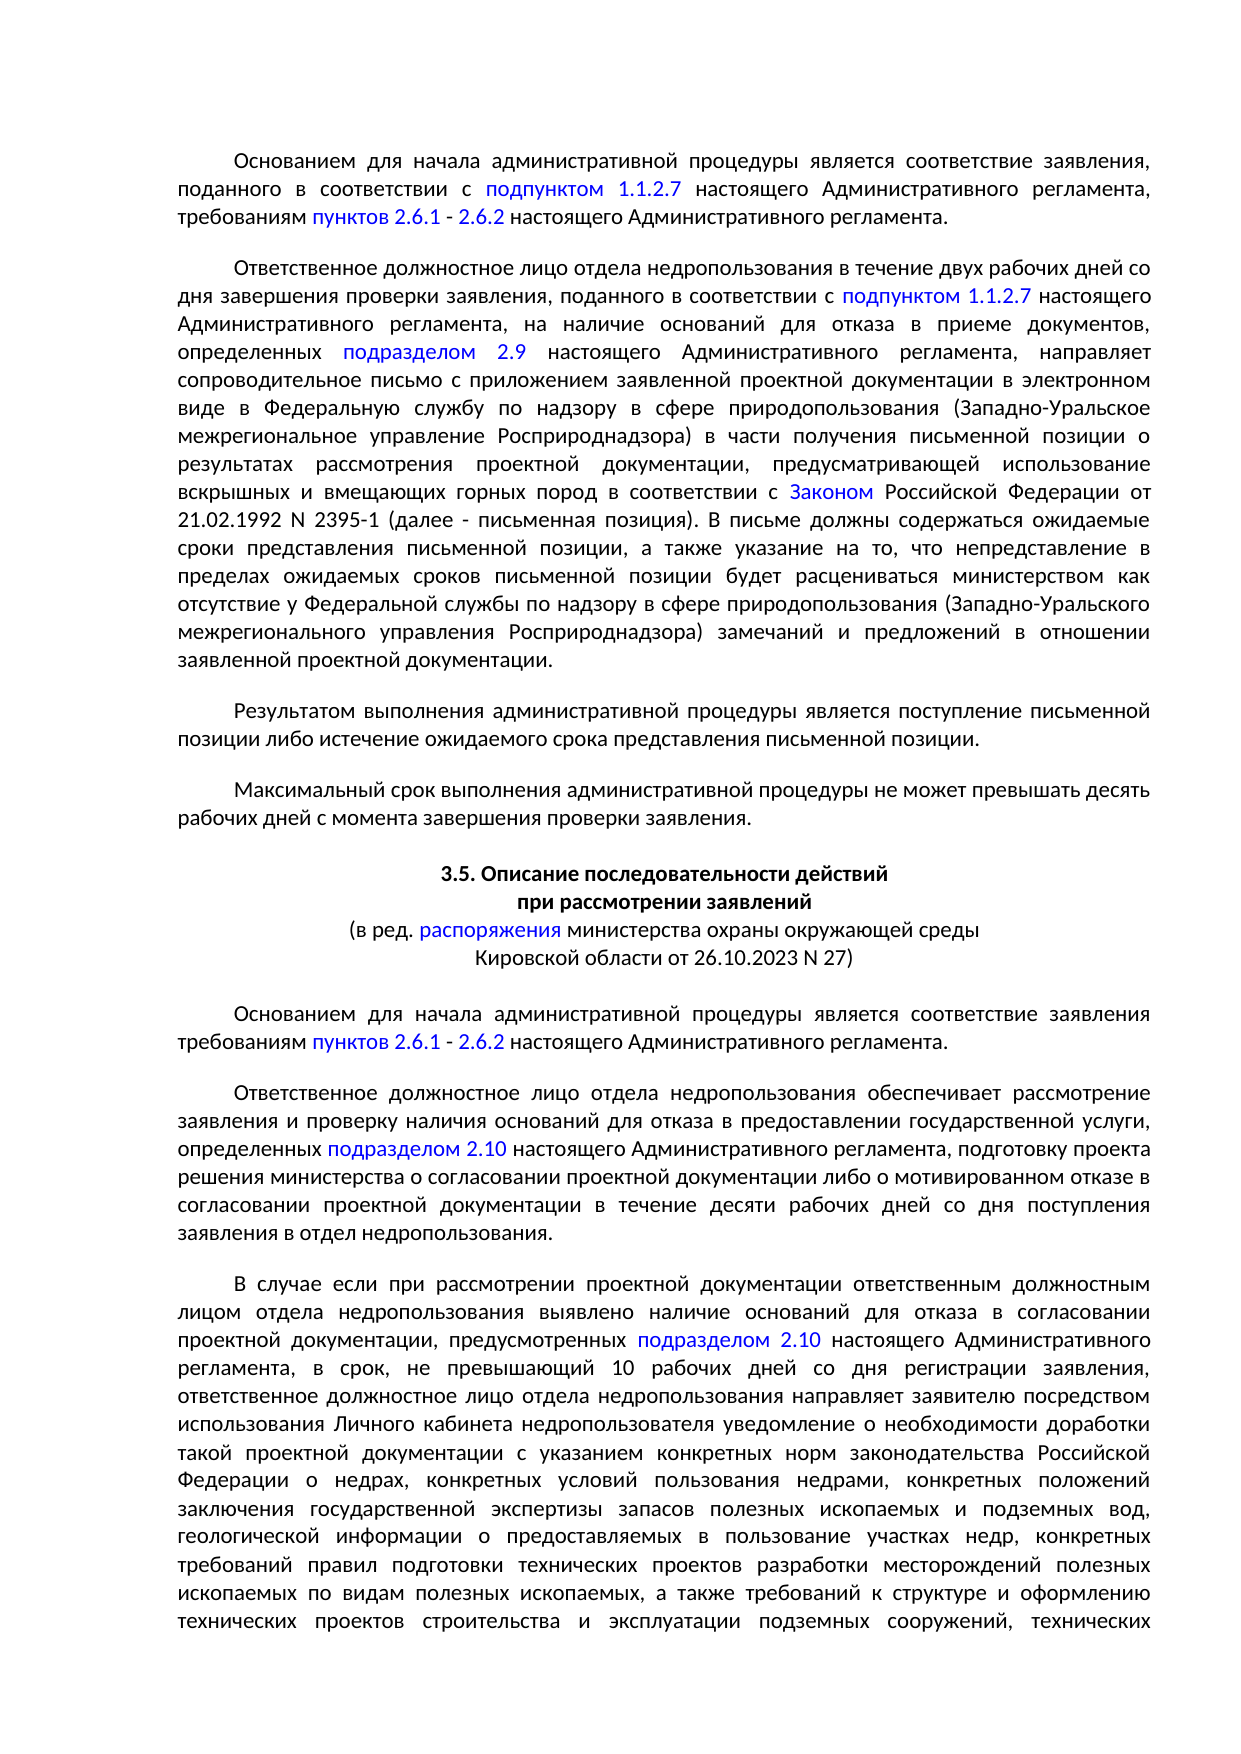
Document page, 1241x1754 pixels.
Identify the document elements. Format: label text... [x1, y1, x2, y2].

text Максимальный срок выполнения административной процедуры не может превышать десять рабочих дней с момента завершения проверки заявления. [177, 775, 1152, 831]
text (в ред. распоряжения министерства охраны окружающей среды [177, 915, 1152, 943]
text Кировской области от 26.10.2023 N 27) [177, 943, 1152, 971]
text Основанием для начала административной процедуры является соответствие заявления требованиям пунктов 2.6.1 - 2.6.2 настоящего Административного регламента. [177, 999, 1152, 1056]
title при рассмотрении заявлений [177, 887, 1152, 915]
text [177, 1269, 1152, 1634]
title 3.5. Описание последовательности действий [177, 859, 1152, 887]
text Основанием для начала административной процедуры является соответствие заявления, поданного в соответствии с подпунктом 1.1.2.7 настоящего Административного регламента, требованиям пунктов 2.6.1 - 2.6.2 настоящего Административного регламента. [177, 146, 1152, 230]
text Результатом выполнения административной процедуры является поступление письменной позиции либо истечение ожидаемого срока представления письменной позиции. [177, 696, 1152, 752]
text Ответственное должностное лицо отдела недропользования в течение двух рабочих дней со дня завершения проверки заявления, поданного в соответствии с подпунктом 1.1.2.7 настоящего Административного регламента, на наличие оснований для отказа в приеме документов, определенных подразделом 2.9 настоящего Административного регламента, направляет сопроводительное письмо с приложением заявленной проектной документации в электронном виде в Федеральную службу по надзору в сфере природопользования (Западно-Уральское межрегиональное управление Росприроднадзора) в части получения письменной позиции о результатах рассмотрения проектной документации, предусматривающей использование вскрышных и вмещающих горных пород в соответствии с Законом Российской Федерации от 21.02.1992 N 2395-1 (далее - письменная позиция). В письме должны содержаться ожидаемые сроки представления письменной позиции, а также указание на то, что непредставление в пределах ожидаемых сроков письменной позиции будет расцениваться министерством как отсутствие у Федеральной службы по надзору в сфере природопользования (Западно-Уральского межрегионального управления Росприроднадзора) замечаний и предложений в отношении заявленной проектной документации. [177, 253, 1152, 673]
text Ответственное должностное лицо отдела недропользования обеспечивает рассмотрение заявления и проверку наличия оснований для отказа в предоставлении государственной услуги, определенных подразделом 2.10 настоящего Административного регламента, подготовку проекта решения министерства о согласовании проектной документации либо о мотивированном отказе в согласовании проектной документации в течение десяти рабочих дней со дня поступления заявления в отдел недропользования. [177, 1078, 1152, 1247]
